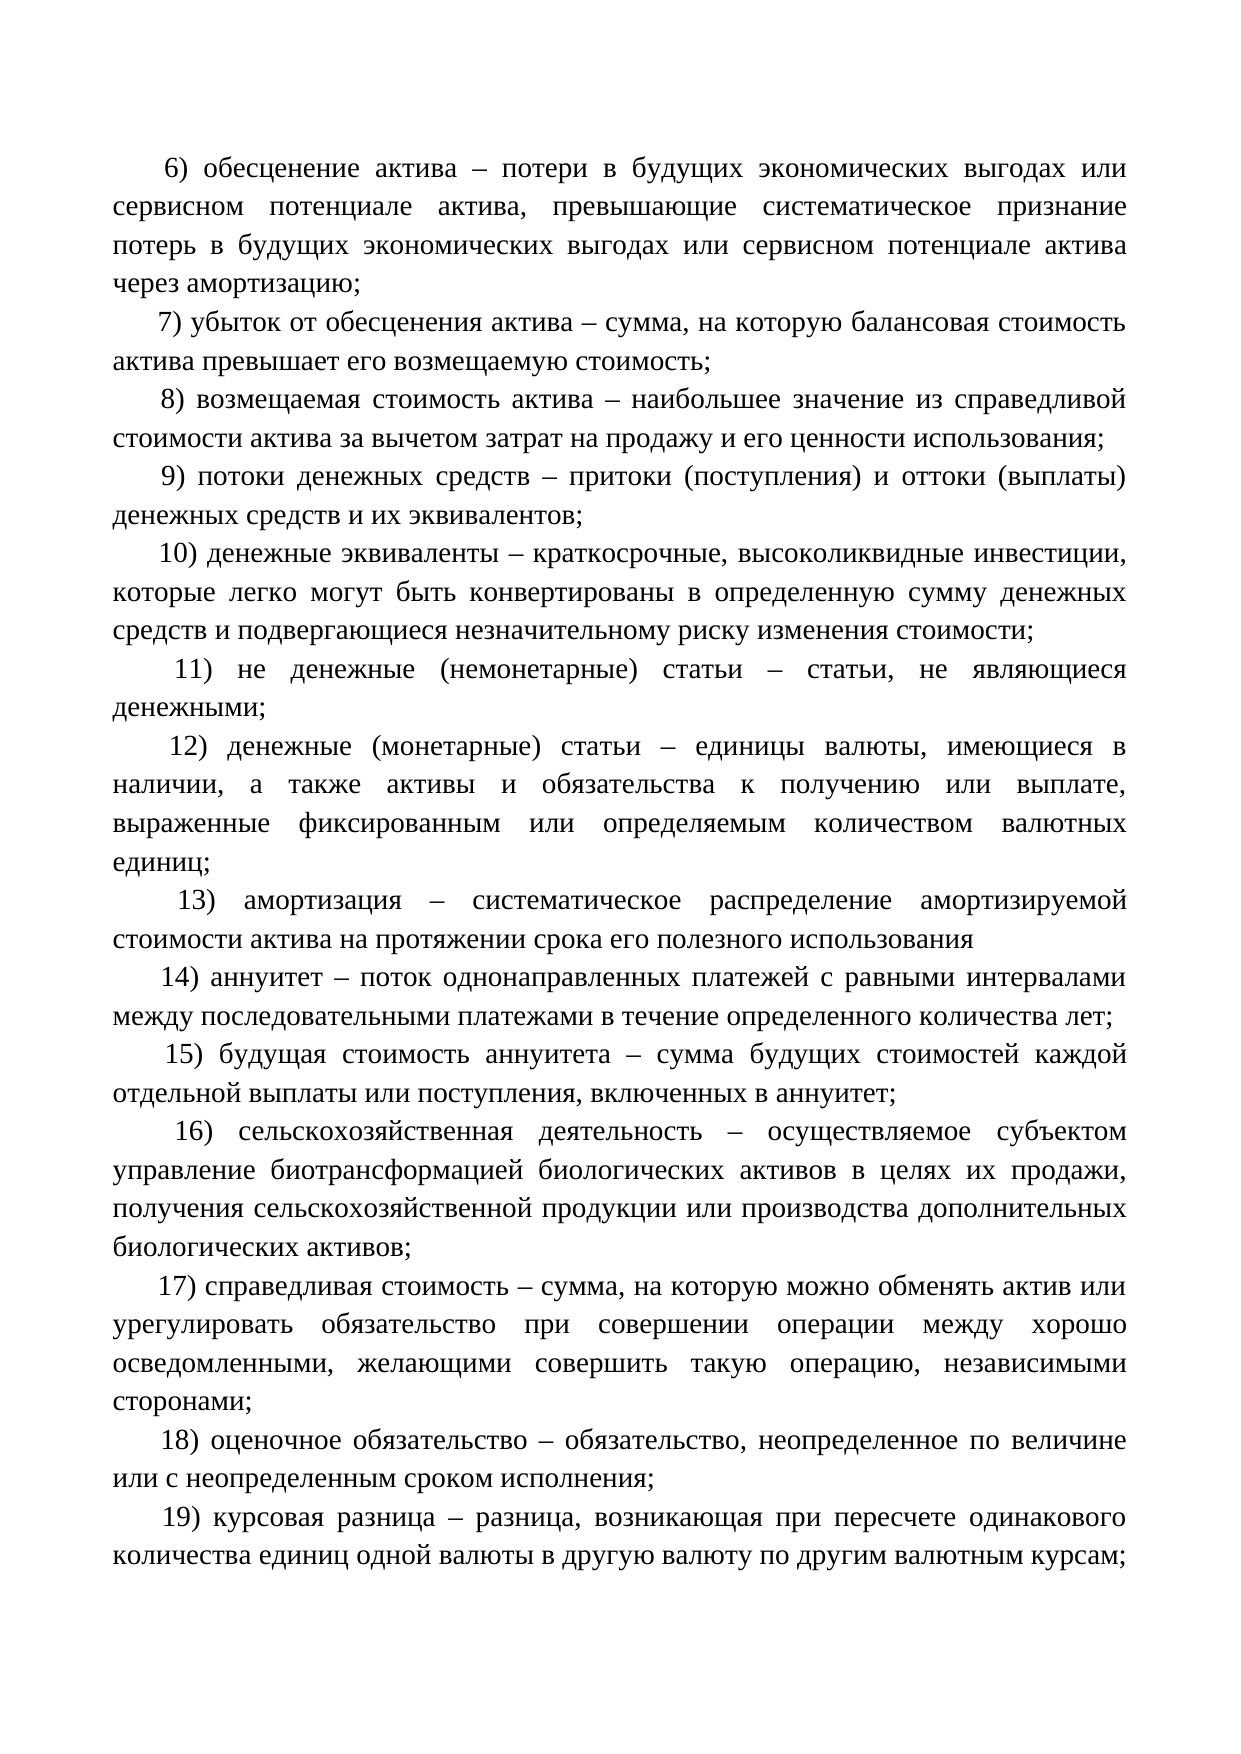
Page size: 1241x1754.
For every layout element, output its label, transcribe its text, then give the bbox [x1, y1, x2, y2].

text 8) возмещаемая стоимость актива – наибольшее значение из справедливой стоимости актива за вычетом затрат на продажу и его ценности использования; [112, 381, 1128, 453]
text 18) оценочное обязательство – обязательство, неопределенное по величине или с неопределенным сроком исполнения; [112, 1422, 1128, 1494]
text 7) убыток от обесценения актива – сумма, на которую балансовая стоимость актива превышает его возмещаемую стоимость; [112, 304, 1128, 376]
text 13) амортизация – систематическое распределение амортизируемой стоимости актива на протяжении срока его полезного использования [112, 882, 1128, 954]
text 14) аннуитет – поток однонаправленных платежей с равными интервалами между последовательными платежами в течение определенного количества лет; [112, 959, 1128, 1031]
text 16) сельскохозяйственная деятельность – осуществляемое субъектом управление биотрансформацией биологических активов в целях их продажи, получения сельскохозяйственной продукции или производства дополнительных биологических активов; [112, 1113, 1128, 1263]
text 11) не денежные (немонетарные) статьи – статьи, не являющиеся денежными; [112, 651, 1128, 723]
text 15) будущая стоимость аннуитета – сумма будущих стоимостей каждой отдельной выплаты или поступления, включенных в аннуитет; [112, 1036, 1128, 1108]
text 19) курсовая разница – разница, возникающая при пересчете одинакового количества единиц одной валюты в другую валюту по другим валютным курсам; [112, 1499, 1128, 1571]
text 10) денежные эквиваленты – краткосрочные, высоколиквидные инвестиции, которые легко могут быть конвертированы в определенную сумму денежных средств и подвергающиеся незначительному риску изменения стоимости; [112, 535, 1128, 646]
text 12) денежные (монетарные) статьи – единицы валюты, имеющиеся в наличии, а также активы и обязательства к получению или выплате, выраженные фиксированным или определяемым количеством валютных единиц; [112, 728, 1128, 877]
text 6) обесценение актива – потери в будущих экономических выгодах или сервисном потенциале актива, превышающие систематическое признание потерь в будущих экономических выгодах или сервисном потенциале актива через амортизацию; [112, 150, 1128, 299]
text 17) справедливая стоимость – сумма, на которую можно обменять актив или урегулировать обязательство при совершении операции между хорошо осведомленными, желающими совершить такую операцию, независимыми сторонами; [112, 1268, 1128, 1417]
text 9) потоки денежных средств – притоки (поступления) и оттоки (выплаты) денежных средств и их эквивалентов; [112, 458, 1128, 530]
